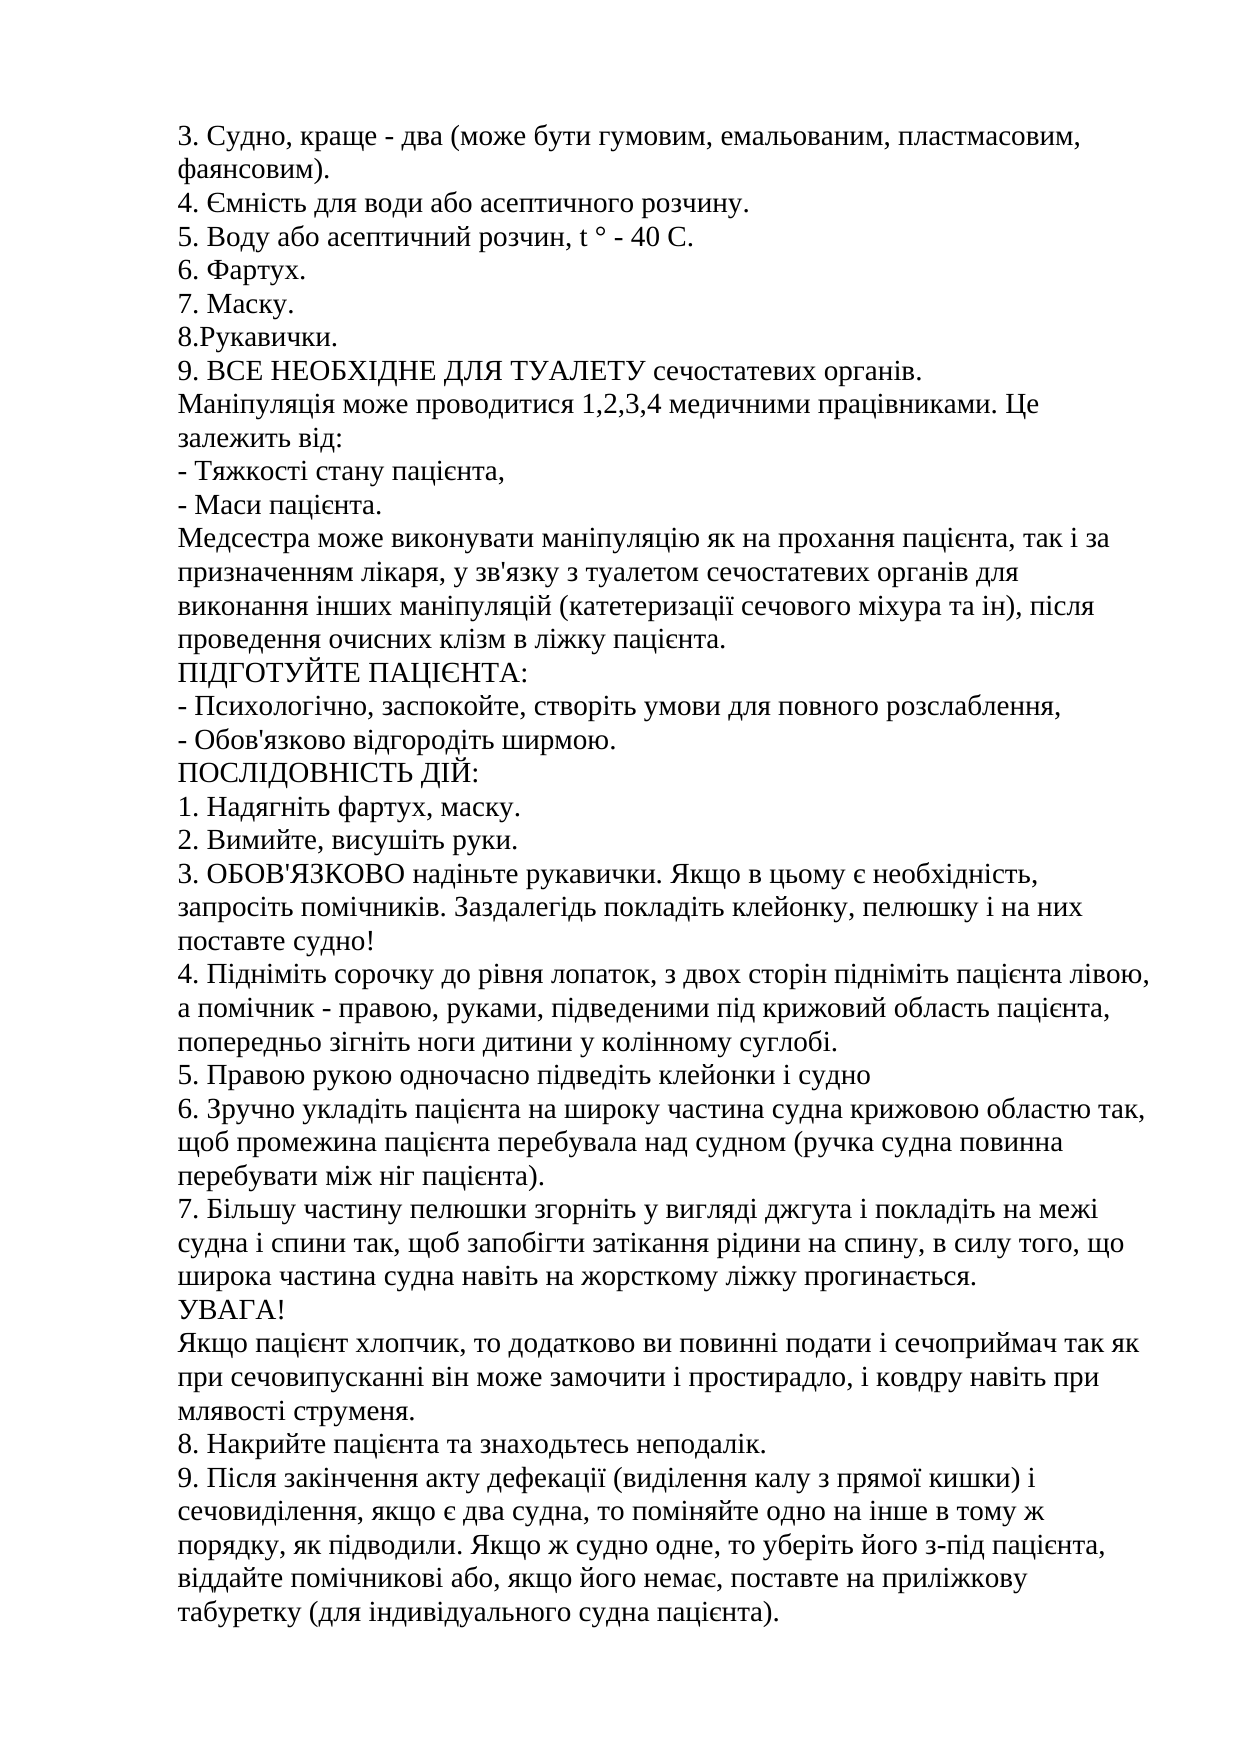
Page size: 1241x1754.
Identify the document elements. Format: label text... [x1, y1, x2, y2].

text Якщо пацієнт хлопчик, то додатково ви повинні подати і сечоприймач так як при сечовипусканні він може замочити і простирадло, і ковдру навіть при млявості струменя. [177, 1326, 1152, 1426]
text - Психологічно, заспокойте, створіть умови для повного розслаблення, [177, 688, 1152, 722]
text 2. Вимийте, висушіть руки. [177, 822, 1152, 856]
text 7. Маску. [177, 286, 1152, 319]
text 7. Більшу частину пелюшки згорніть у вигляді джгута і покладіть на межі судна і спини так, щоб запобігти затікання рідини на спину, в силу того, що широка частина судна навіть на жорсткому ліжку прогинається. [177, 1191, 1152, 1292]
text 8. Накрийте пацієнта та знаходьтесь неподалік. [177, 1426, 1152, 1460]
text 1. Надягніть фартух, маску. [177, 789, 1152, 822]
text 4. Ємність для води або асептичного розчину. [177, 185, 1152, 219]
text 6. Фартух. [177, 252, 1152, 286]
text 6. Зручно укладіть пацієнта на широку частина судна крижовою областю так, щоб промежина пацієнта перебувала над судном (ручка судна повинна перебувати між ніг пацієнта). [177, 1091, 1152, 1191]
text - Маси пацієнта. [177, 487, 1152, 521]
text 5. Воду або асептичний розчин, t ° - 40 C. [177, 219, 1152, 252]
text ПІДГОТУЙТЕ ПАЦІЄНТА: [177, 655, 1152, 688]
text 8.Рукавички. [177, 319, 1152, 353]
text 3. ОБОВ'ЯЗКОВО надіньте рукавички. Якщо в цьому є необхідність, запросіть помічників. Заздалегідь покладіть клейонку, пелюшку і на них поставте судно! [177, 856, 1152, 957]
text 5. Правою рукою одночасно підведіть клейонки і судно [177, 1057, 1152, 1091]
text 9. Після закінчення акту дефекації (виділення калу з прямої кишки) і сечовиділення, якщо є два судна, то поміняйте одно на інше в тому ж порядку, як підводили. Якщо ж судно одне, то уберіть його з-під пацієнта, віддайте помічникові або, якщо його немає, поставте на приліжкову табуретку (для індивідуального судна пацієнта). [177, 1460, 1152, 1627]
text - Тяжкості стану пацієнта, [177, 453, 1152, 487]
text 3. Судно, краще - два (може бути гумовим, емальованим, пластмасовим, фаянсовим). [177, 118, 1152, 185]
text Маніпуляція може проводитися 1,2,3,4 медичними працівниками. Це залежить від: [177, 386, 1152, 453]
text 4. Підніміть сорочку до рівня лопаток, з двох сторін підніміть пацієнта лівою, а помічник - правою, руками, підведеними під крижовий область пацієнта, попередньо зігніть ноги дитини у колінному суглобі. [177, 957, 1152, 1057]
text ПОСЛІДОВНІСТЬ ДІЙ: [177, 755, 1152, 789]
text 9. ВСЕ НЕОБХІДНЕ ДЛЯ ТУАЛЕТУ сечостатевих органів. [177, 353, 1152, 386]
text Медсестра може виконувати маніпуляцію як на прохання пацієнта, так і за призначенням лікаря, у зв'язку з туалетом сечостатевих органів для виконання інших маніпуляцій (катетеризації сечового міхура та ін), після проведення очисних клізм в ліжку пацієнта. [177, 521, 1152, 655]
text УВАГА! [177, 1292, 1152, 1326]
text - Обов'язково відгородіть ширмою. [177, 722, 1152, 755]
